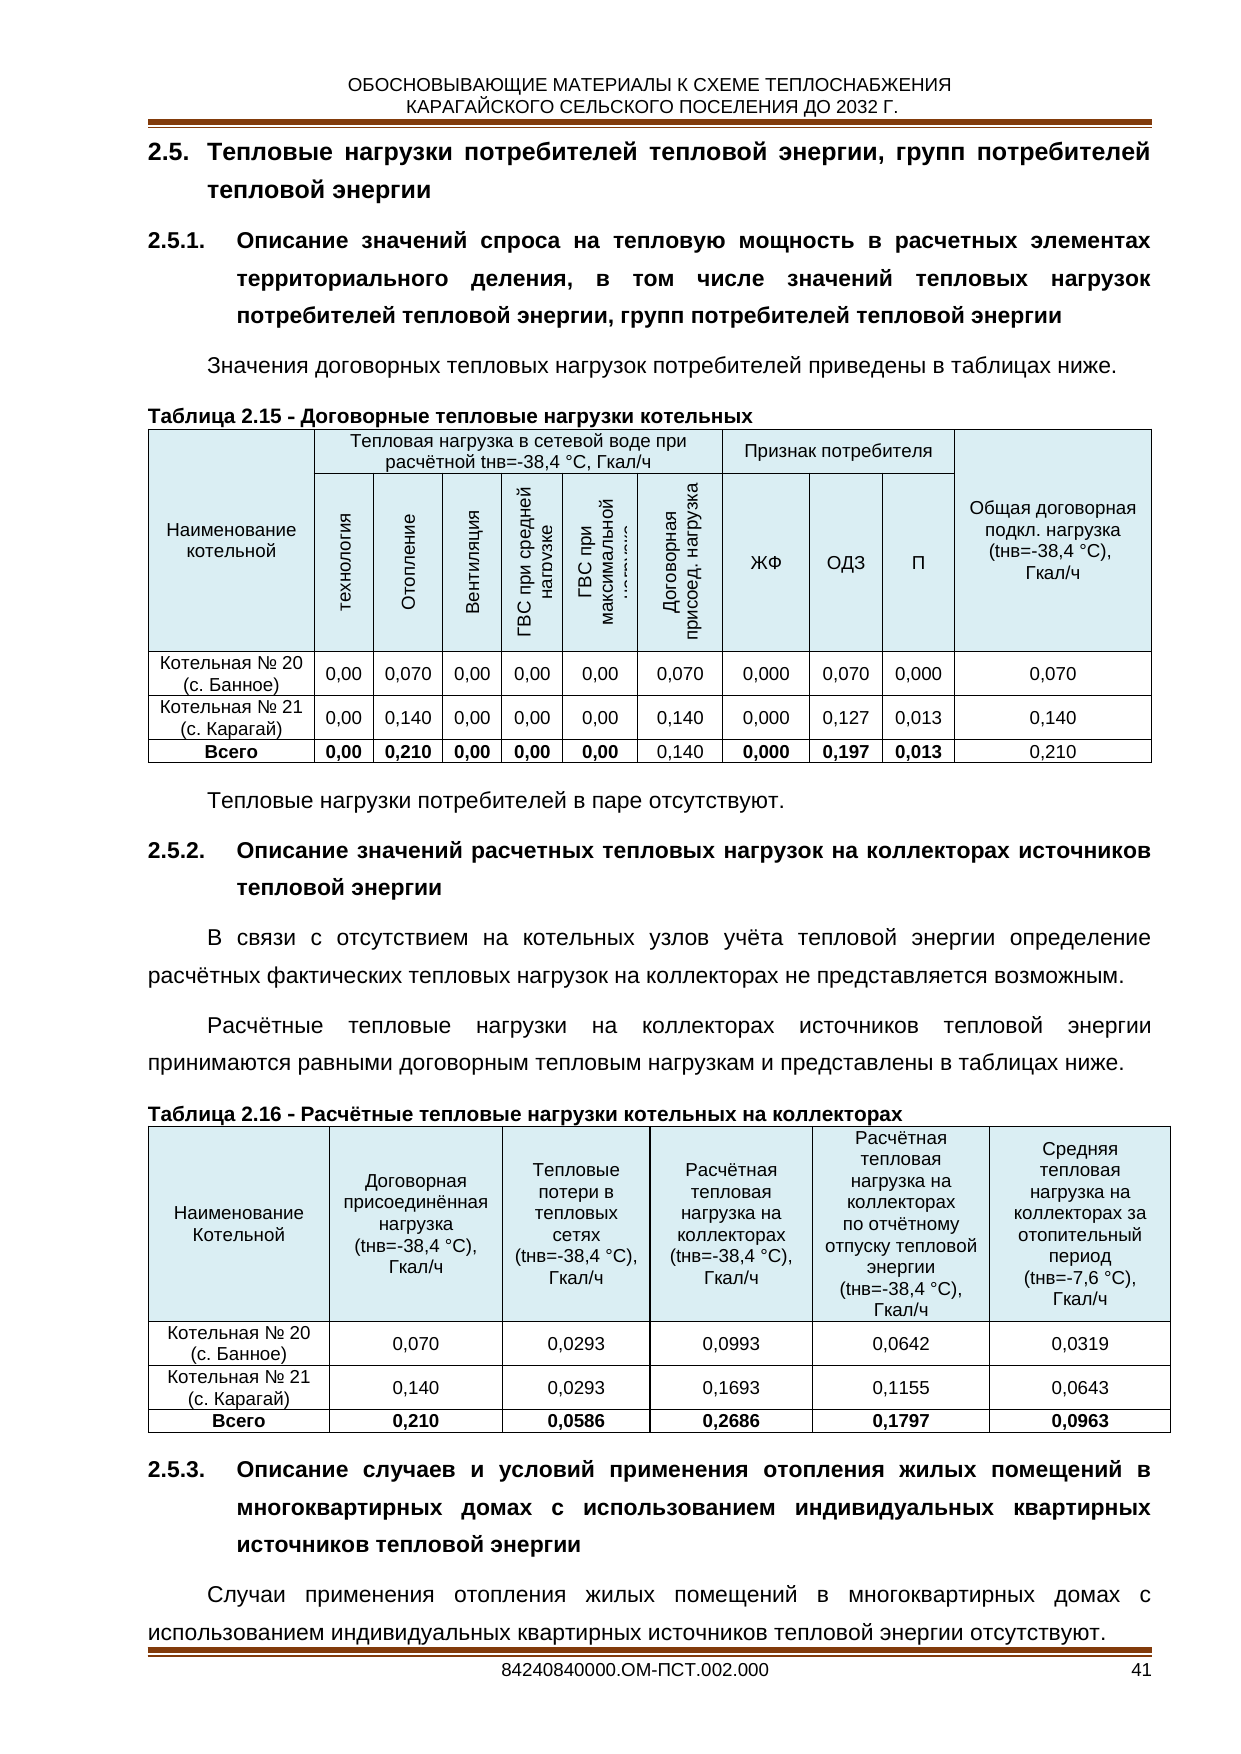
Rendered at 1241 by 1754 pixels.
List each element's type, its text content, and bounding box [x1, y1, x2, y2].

table_cell 0,00 [315, 740, 373, 762]
text Таблица .15 Договорные тепловые нагрузки котельных [148, 391, 1152, 428]
table_header Тепловые потери в тепловых сетях (tнв=-38,4 °С), Гкал/ч [503, 1127, 649, 1321]
table_cell 0,070 [955, 652, 1151, 695]
table_cell 0,00 [315, 652, 373, 695]
table_cell 0,00 [502, 740, 562, 762]
table_cell Вентиляция [443, 474, 501, 651]
table_cell ГВС при средней нагрузке [502, 474, 562, 651]
table_cell 0,070 [374, 652, 442, 695]
table_cell 0,00 [563, 652, 637, 695]
table_header Признак потребителя [723, 430, 954, 473]
table_cell 0,070 [810, 652, 882, 695]
list Описание значений спроса на тепловую мощность в расчетных элементах территориального деления, в том числе значений тепловых нагрузок потребителей тепловой энергии, групп потребителей тепловой энергии [148, 216, 1152, 328]
table_cell 0,000 [883, 652, 954, 695]
table_cell 0,0642 [813, 1322, 989, 1365]
table_cell Котельная № 20 (с. Банное) [149, 1322, 329, 1365]
table_cell ЖФ [723, 474, 809, 651]
table_cell 0,000 [723, 696, 809, 739]
table_cell 0,1797 [813, 1410, 989, 1432]
table_cell 0,070 [330, 1322, 502, 1365]
table_cell 0,0963 [990, 1410, 1170, 1432]
table_cell 0,0993 [651, 1322, 812, 1365]
text В связи с отсутствием на котельных узлов учёта тепловой энергии определение расчётных фактических тепловых нагрузок на коллекторах не представляется возможным. [148, 913, 1152, 988]
table_cell 0,013 [883, 740, 954, 762]
table_header Тепловая нагрузка в сетевой воде при расчётной tнв=-38,4 °С, Гкал/ч [315, 430, 722, 473]
table_header Наименование котельной [149, 430, 314, 651]
text Расчётные тепловые нагрузки на коллекторах источников тепловой энергии принимаются равными договорным тепловым нагрузкам и представлены в таблицах ниже. [148, 1001, 1152, 1076]
table_cell 0,140 [330, 1366, 502, 1409]
table_cell 0,00 [563, 696, 637, 739]
text Случаи применения отопления жилых помещений в многоквартирных домах с использованием индивидуальных квартирных источников тепловой энергии отсутствуют. [148, 1570, 1152, 1645]
table_cell П [883, 474, 954, 651]
text Таблица .16 Расчётные тепловые нагрузки котельных на коллекторах [148, 1088, 1152, 1126]
table_cell 0,013 [883, 696, 954, 739]
table_cell Котельная № 21 (с. Карагай) [149, 1366, 329, 1409]
table_header Средняя тепловая нагрузка на коллекторах за отопительный период (tнв=-7,6 °С), Гкал/ч [990, 1127, 1170, 1321]
table_cell Котельная № 21 (с. Карагай) [149, 696, 314, 739]
table_cell 0,0586 [503, 1410, 649, 1432]
table_cell ОДЗ [810, 474, 882, 651]
table_cell Котельная № 20 (с. Банное) [149, 652, 314, 695]
table_header Наименование Котельной [149, 1127, 329, 1321]
table_cell Всего [149, 740, 314, 762]
table_cell 0,1155 [813, 1366, 989, 1409]
table_cell Отопление [374, 474, 442, 651]
table_cell 0,210 [330, 1410, 502, 1432]
text Значения договорных тепловых нагрузок потребителей приведены в таблицах ниже. [148, 341, 1152, 378]
table_cell 0,140 [374, 696, 442, 739]
list Описание значений расчетных тепловых нагрузок на коллекторах источников тепловой энергии [148, 826, 1152, 901]
table_cell 0,210 [955, 740, 1151, 762]
table_cell 0,127 [810, 696, 882, 739]
table_cell 0,0293 [503, 1322, 649, 1365]
table_cell 0,140 [638, 696, 722, 739]
table_cell 0,2686 [651, 1410, 812, 1432]
table_cell 0,0319 [990, 1322, 1170, 1365]
table_cell 0,000 [723, 652, 809, 695]
list Описание случаев и условий применения отопления жилых помещений в многоквартирных домах с использованием индивидуальных квартирных источников тепловой энергии [148, 1445, 1152, 1558]
text Тепловые нагрузки потребителей в паре отсутствуют. [148, 776, 1152, 813]
table_cell Всего [149, 1410, 329, 1432]
table_cell 0,000 [723, 740, 809, 762]
table_header Общая договорная подкл. нагрузка (tнв=-38,4 °С), Гкал/ч [955, 430, 1151, 651]
table_header Расчётная тепловая нагрузка на коллекторах по отчётному отпуску тепловой энергии (tнв=-38,4 °С), Гкал/ч [813, 1127, 989, 1321]
table_cell 0,00 [502, 652, 562, 695]
table_cell ГВС при максимальной нагрузке [563, 474, 637, 651]
table_header Договорная присоединённая нагрузка (tнв=-38,4 °С), Гкал/ч [330, 1127, 502, 1321]
table_cell 0,0293 [503, 1366, 649, 1409]
table_cell 0,140 [955, 696, 1151, 739]
table_cell 0,070 [638, 652, 722, 695]
table_cell 0,0643 [990, 1366, 1170, 1409]
table_cell 0,210 [374, 740, 442, 762]
table_cell 0,197 [810, 740, 882, 762]
table_cell 0,00 [443, 740, 501, 762]
table_cell 0,00 [443, 696, 501, 739]
table_cell Договорная присоед. нагрузка [638, 474, 722, 651]
table_cell технология [315, 474, 373, 651]
table_cell 0,00 [563, 740, 637, 762]
table_cell 0,140 [638, 740, 722, 762]
table_header Расчётная тепловая нагрузка на коллекторах (tнв=-38,4 °С), Гкал/ч [651, 1127, 812, 1321]
table_cell 0,1693 [651, 1366, 812, 1409]
table_cell 0,00 [502, 696, 562, 739]
table_cell 0,00 [315, 696, 373, 739]
list Тепловые нагрузки потребителей тепловой энергии, групп потребителей тепловой энергии [148, 128, 1152, 203]
table_cell 0,00 [443, 652, 501, 695]
